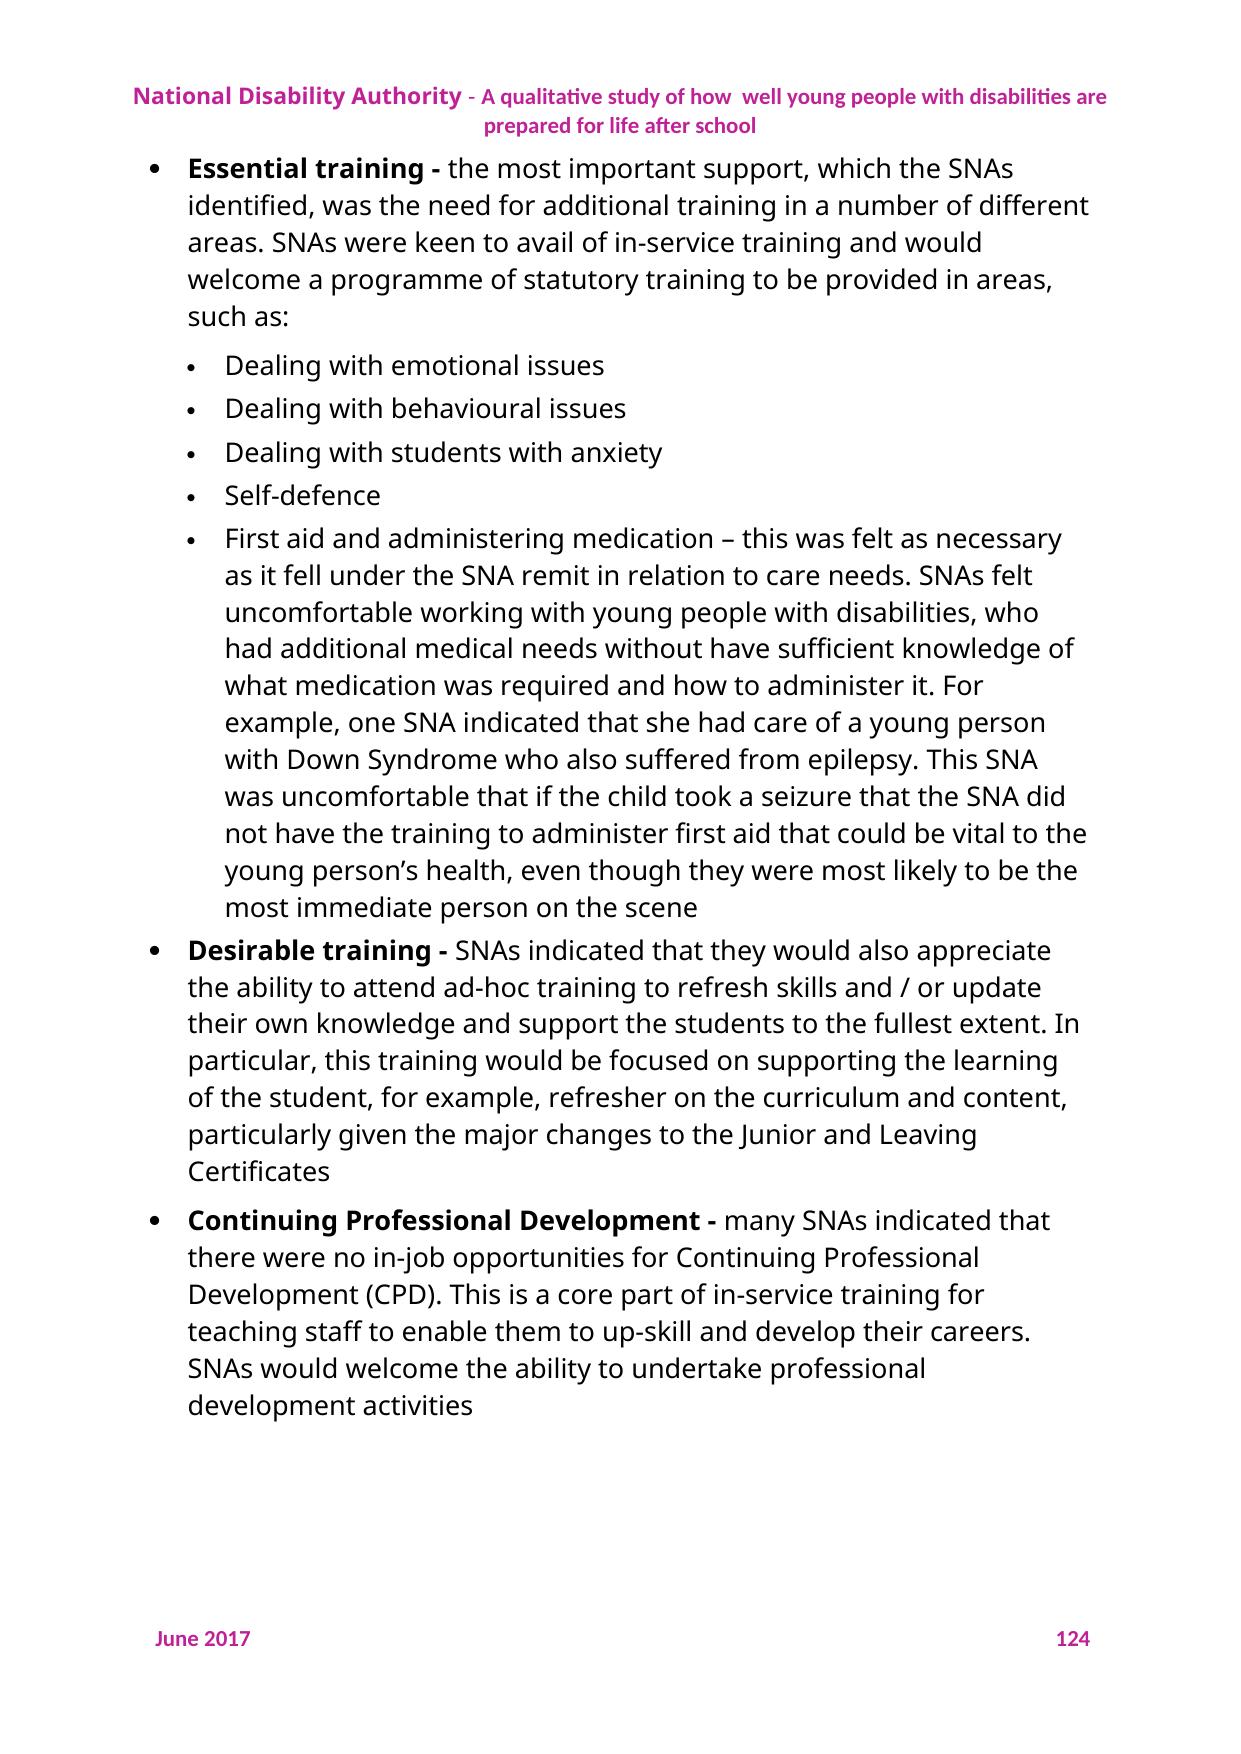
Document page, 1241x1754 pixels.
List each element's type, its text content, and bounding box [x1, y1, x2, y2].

list First aid and administering medication – this was felt as necessary as it fell under the SNA remit in relation to care needs. SNAs felt uncomfortable working with young people with disabilities, who had additional medical needs without have sufficient knowledge of what medication was required and how to administer it. For example, one SNA indicated that she had care of a young person with Down Syndrome who also suffered from epilepsy. This SNA was uncomfortable that if the child took a seizure that the SNA did not have the training to administer first aid that could be vital to the young person’s health, even though they were most likely to be the most immediate person on the scene [187, 519, 1090, 925]
list Dealing with behavioural issues [187, 390, 1090, 427]
list Dealing with students with anxiety [187, 433, 1090, 470]
list Dealing with emotional issues [187, 347, 1090, 384]
list Continuing Professional Development - many SNAs indicated that there were no in-job opportunities for Continuing Professional Development (CPD). This is a core part of in-service training for teaching staff to enable them to up-skill and develop their careers. SNAs would welcome the ability to undertake professional development activities [150, 1202, 1090, 1423]
list Desirable training - SNAs indicated that they would also appreciate the ability to attend ad-hoc training to refresh skills and / or update their own knowledge and support the students to the fullest extent. In particular, this training would be focused on supporting the learning of the student, for example, refresher on the curriculum and content, particularly given the major changes to the Junior and Leaving Certificates [150, 931, 1090, 1189]
list Essential training - the most important support, which the SNAs identified, was the need for additional training in a number of different areas. SNAs were keen to avail of in-service training and would welcome a programme of statutory training to be provided in areas, such as: [150, 150, 1090, 334]
list Self-defence [187, 476, 1090, 513]
